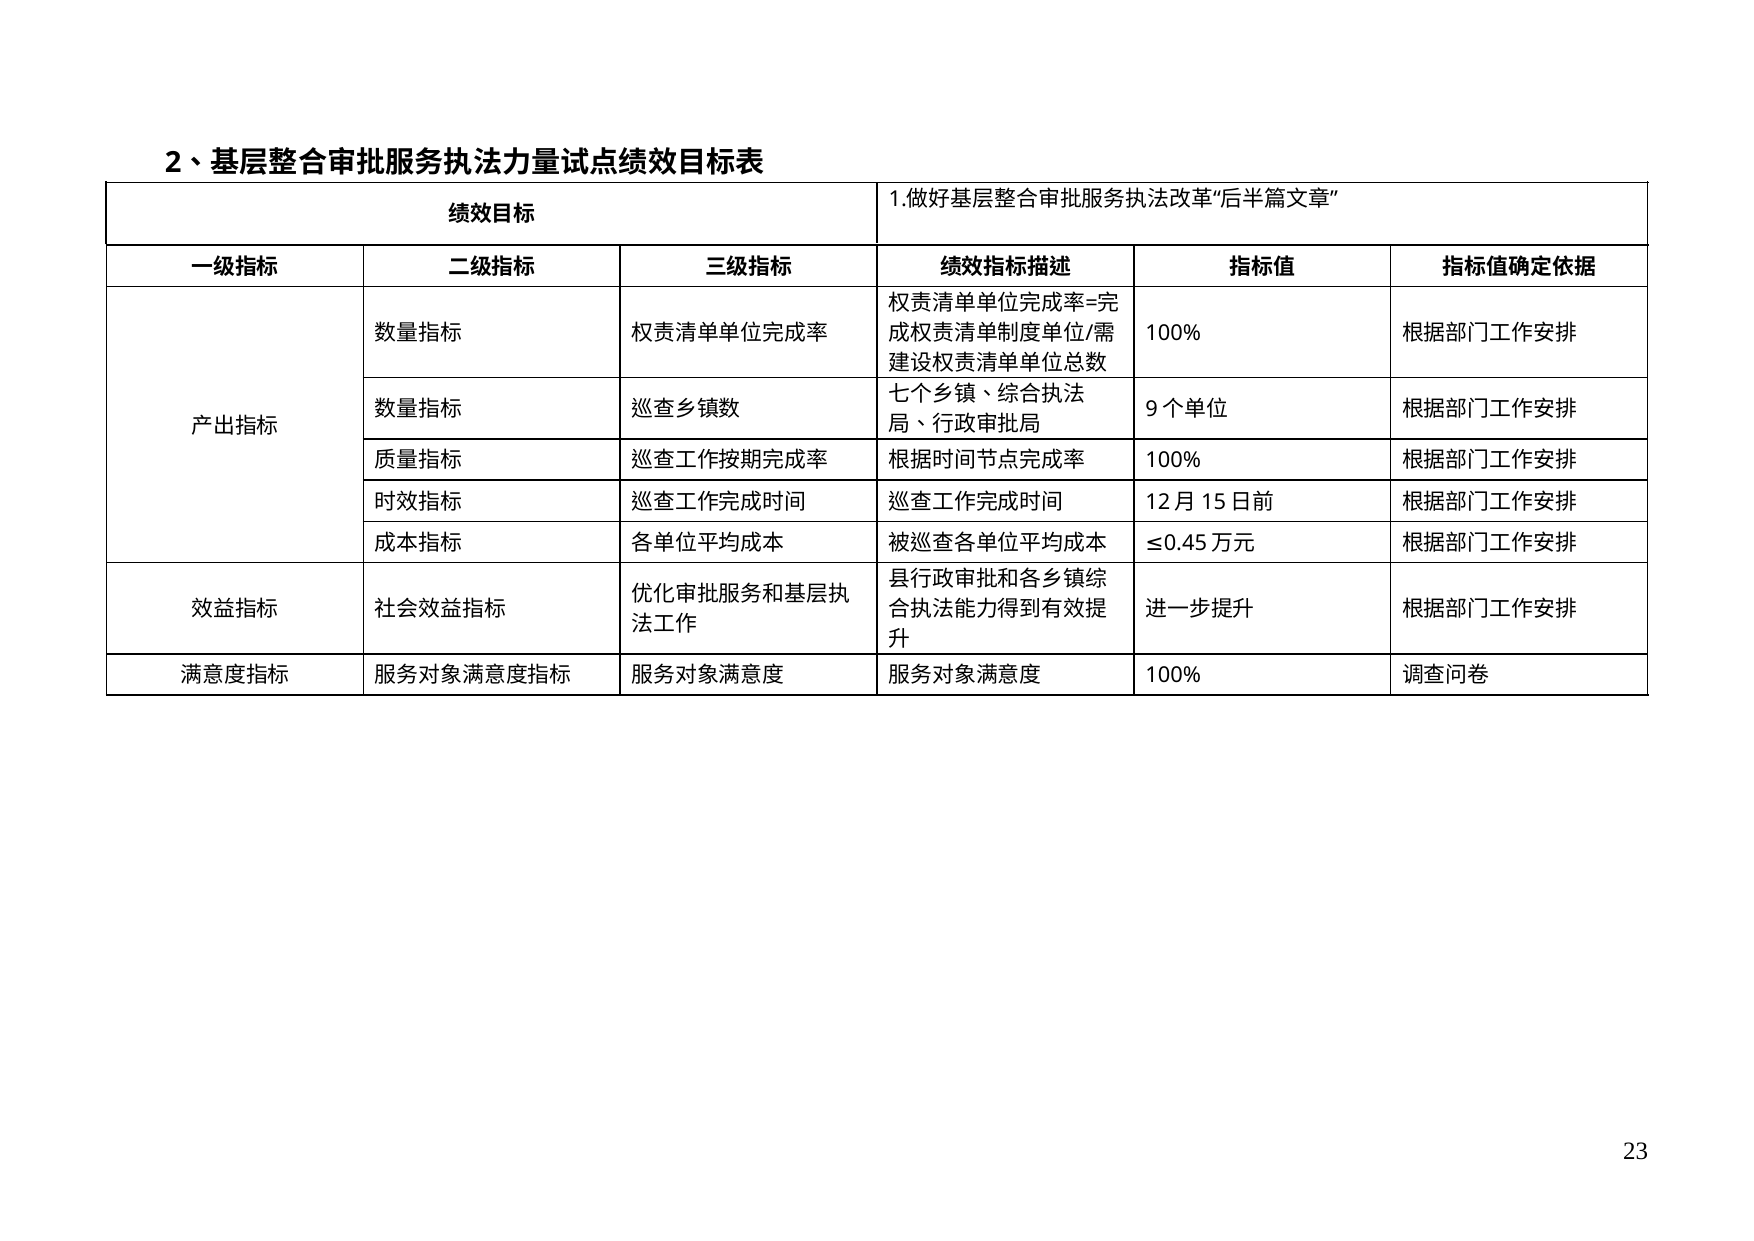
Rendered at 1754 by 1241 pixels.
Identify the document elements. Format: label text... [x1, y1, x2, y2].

table_cell 100% [1135, 287, 1390, 377]
table_header 三级指标 [621, 246, 876, 286]
table_cell 七个乡镇、综合执法局、行政审批局 [878, 378, 1133, 438]
table_cell 社会效益指标 [364, 563, 619, 653]
table_cell 100% [1135, 440, 1390, 479]
table_cell 服务对象满意度 [621, 655, 876, 694]
table_header 1.做好基层整合审批服务执法改革“后半篇文章” [878, 183, 1647, 243]
table_cell 质量指标 [364, 440, 619, 479]
table_cell 满意度指标 [107, 655, 363, 694]
table_cell 根据部门工作安排 [1391, 481, 1647, 521]
table_cell 根据时间节点完成率 [878, 440, 1133, 479]
table_cell 12月15日前 [1135, 481, 1390, 521]
table_cell 成本指标 [364, 522, 619, 562]
table_header 指标值 [1135, 246, 1390, 286]
table_cell 各单位平均成本 [621, 522, 876, 562]
table_cell 根据部门工作安排 [1391, 522, 1647, 562]
table_cell 根据部门工作安排 [1391, 287, 1647, 377]
table_cell 数量指标 [364, 378, 619, 438]
table_header 二级指标 [364, 246, 619, 286]
table_cell 产出指标 [107, 287, 363, 562]
table_cell 100% [1135, 655, 1390, 694]
table_cell 巡查工作完成时间 [621, 481, 876, 521]
table_header 绩效指标描述 [878, 246, 1133, 286]
table_cell 巡查乡镇数 [621, 378, 876, 438]
table_cell 效益指标 [107, 563, 363, 653]
text 2、基层整合审批服务执法力量试点绩效目标表 [106, 142, 1648, 181]
table_cell 被巡查各单位平均成本 [878, 522, 1133, 562]
table_cell 县行政审批和各乡镇综合执法能力得到有效提升 [878, 563, 1133, 653]
table_cell 9个单位 [1135, 378, 1390, 438]
table_cell 调查问卷 [1391, 655, 1647, 694]
table_cell 服务对象满意度 [878, 655, 1133, 694]
table_cell 服务对象满意度指标 [364, 655, 619, 694]
table_cell 根据部门工作安排 [1391, 563, 1647, 653]
table_cell 巡查工作完成时间 [878, 481, 1133, 521]
table_cell 巡查工作按期完成率 [621, 440, 876, 479]
table_cell 时效指标 [364, 481, 619, 521]
table_cell 数量指标 [364, 287, 619, 377]
table_cell 优化审批服务和基层执法工作 [621, 563, 876, 653]
table_cell 权责清单单位完成率=完成权责清单制度单位/需建设权责清单单位总数 [878, 287, 1133, 377]
table_cell 权责清单单位完成率 [621, 287, 876, 377]
table_cell 根据部门工作安排 [1391, 440, 1647, 479]
table_cell 根据部门工作安排 [1391, 378, 1647, 438]
table_cell ≤0.45万元 [1135, 522, 1390, 562]
table_header 绩效目标 [107, 183, 876, 243]
table_header 指标值确定依据 [1391, 246, 1647, 286]
table_header 一级指标 [107, 246, 363, 286]
table_cell 进一步提升 [1135, 563, 1390, 653]
